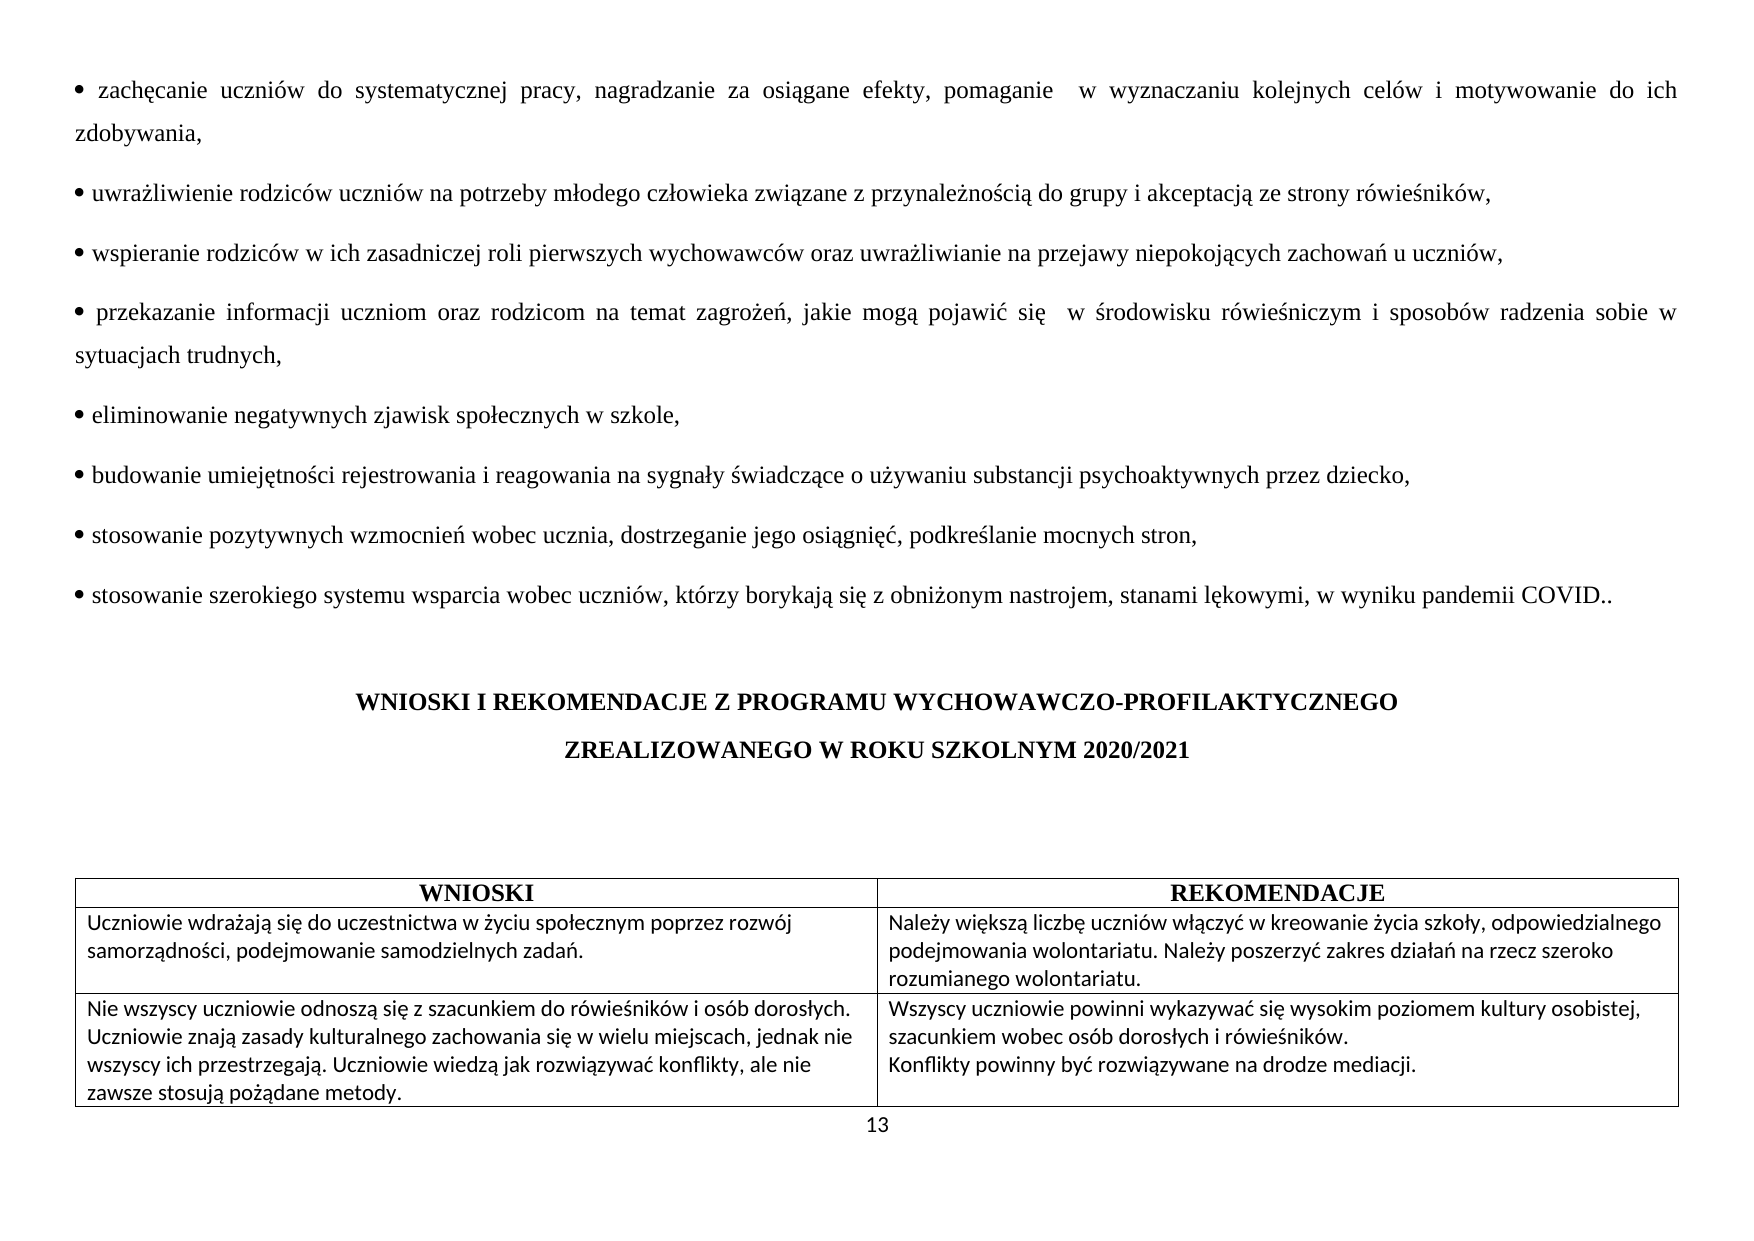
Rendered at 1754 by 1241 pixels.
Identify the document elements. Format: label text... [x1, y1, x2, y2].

text stosowanie pozytywnych wzmocnień wobec ucznia, dostrzeganie jego osiągnięć, podkreślanie mocnych stron, [75, 520, 1679, 549]
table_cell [76, 994, 877, 1106]
text eliminowanie negatywnych zjawisk społecznych w szkole, [75, 400, 1679, 429]
table_header WNIOSKI [76, 879, 877, 907]
text ZREALIZOWANEGO W ROKU SZKOLNYM 2020/2021 [75, 735, 1679, 764]
text stosowanie szerokiego systemu wsparcia wobec uczniów, którzy borykają się z obniżonym nastrojem, stanami lękowymi, w wyniku pandemii COVID.. [75, 580, 1679, 608]
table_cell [878, 994, 1678, 1106]
table_header REKOMENDACJE [878, 879, 1678, 907]
text przekazanie informacji uczniom oraz rodzicom na temat zagrożeń, jakie mogą pojawić się w środowisku rówieśniczym i sposobów radzenia sobie w sytuacjach trudnych, [75, 297, 1679, 369]
table_cell Należy większą liczbę uczniów włączyć w kreowanie życia szkoły, odpowiedzialnego podejmowania wolontariatu. Należy poszerzyć zakres działań na rzecz szeroko rozumianego wolontariatu. [878, 908, 1678, 993]
text wspieranie rodziców w ich zasadniczej roli pierwszych wychowawców oraz uwrażliwianie na przejawy niepokojących zachowań u uczniów, [75, 238, 1679, 266]
text budowanie umiejętności rejestrowania i reagowania na sygnały świadczące o używaniu substancji psychoaktywnych przez dziecko, [75, 460, 1679, 489]
table_cell Uczniowie wdrażają się do uczestnictwa w życiu społecznym poprzez rozwój samorządności, podejmowanie samodzielnych zadań. [76, 908, 877, 993]
text WNIOSKI I REKOMENDACJE Z PROGRAMU WYCHOWAWCZO-PROFILAKTYCZNEGO [75, 687, 1679, 716]
text uwrażliwienie rodziców uczniów na potrzeby młodego człowieka związane z przynależnością do grupy i akceptacją ze strony rówieśników, [75, 178, 1679, 207]
text zachęcanie uczniów do systematycznej pracy, nagradzanie za osiągane efekty, pomaganie w wyznaczaniu kolejnych celów i motywowanie do ich zdobywania, [75, 75, 1679, 147]
